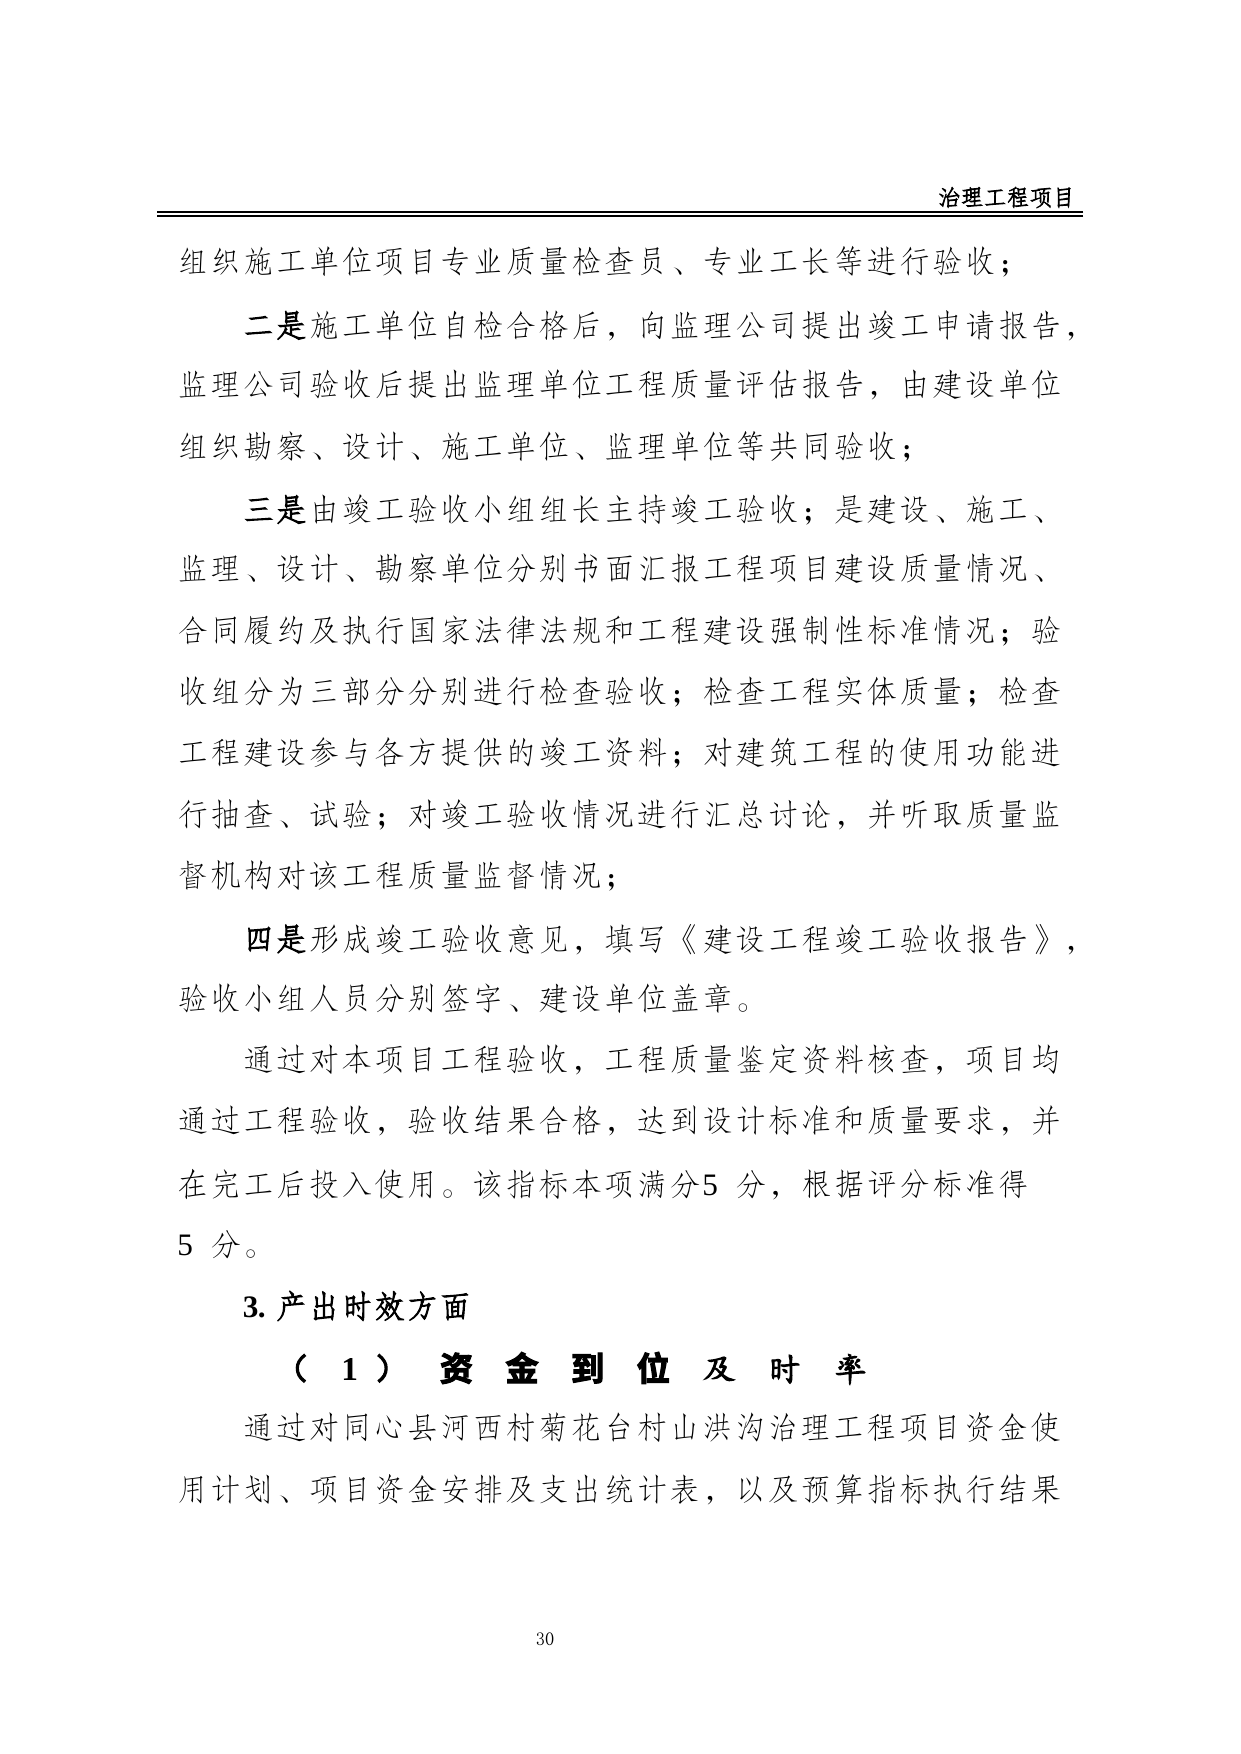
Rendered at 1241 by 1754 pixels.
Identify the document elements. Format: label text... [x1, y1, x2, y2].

text 3.产出时效方面 [177, 1276, 1063, 1337]
list 四是形成竣工验收意见，填写《建设工程竣工验收报告》，验收小组人员分别签字、建设单位盖章。 [177, 908, 1063, 1030]
list 二是施工单位自检合格后，向监理公司提出竣工申请报告，监理公司验收后提出监理单位工程质量评估报告，由建设单位组织勘察、设计、施工单位、监理单位等共同验收； [177, 294, 1063, 478]
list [177, 233, 1063, 294]
text 通过对本项目工程验收，工程质量鉴定资料核查，项目均通过工程验收，验收结果合格，达到设计标准和质量要求，并在完工后投入使用。该指标本项满分5分，根据评分标准得 5分。 [177, 1030, 1063, 1276]
list 三是由竣工验收小组组长主持竣工验收；是建设、施工、监理、设计、勘察单位分别书面汇报工程项目建设质量情况、合同履约及执行国家法律法规和工程建设强制性标准情况；验收组分为三部分分别进行检查验收；检查工程实体质量；检查工程建设参与各方提供的竣工资料；对建筑工程的使用功能进行抽查、试验；对竣工验收情况进行汇总讨论，并听取质量监督机构对该工程质量监督情况； [177, 478, 1063, 908]
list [177, 1398, 1063, 1521]
subtitle （1）资金到位及时率 [177, 1337, 1063, 1398]
